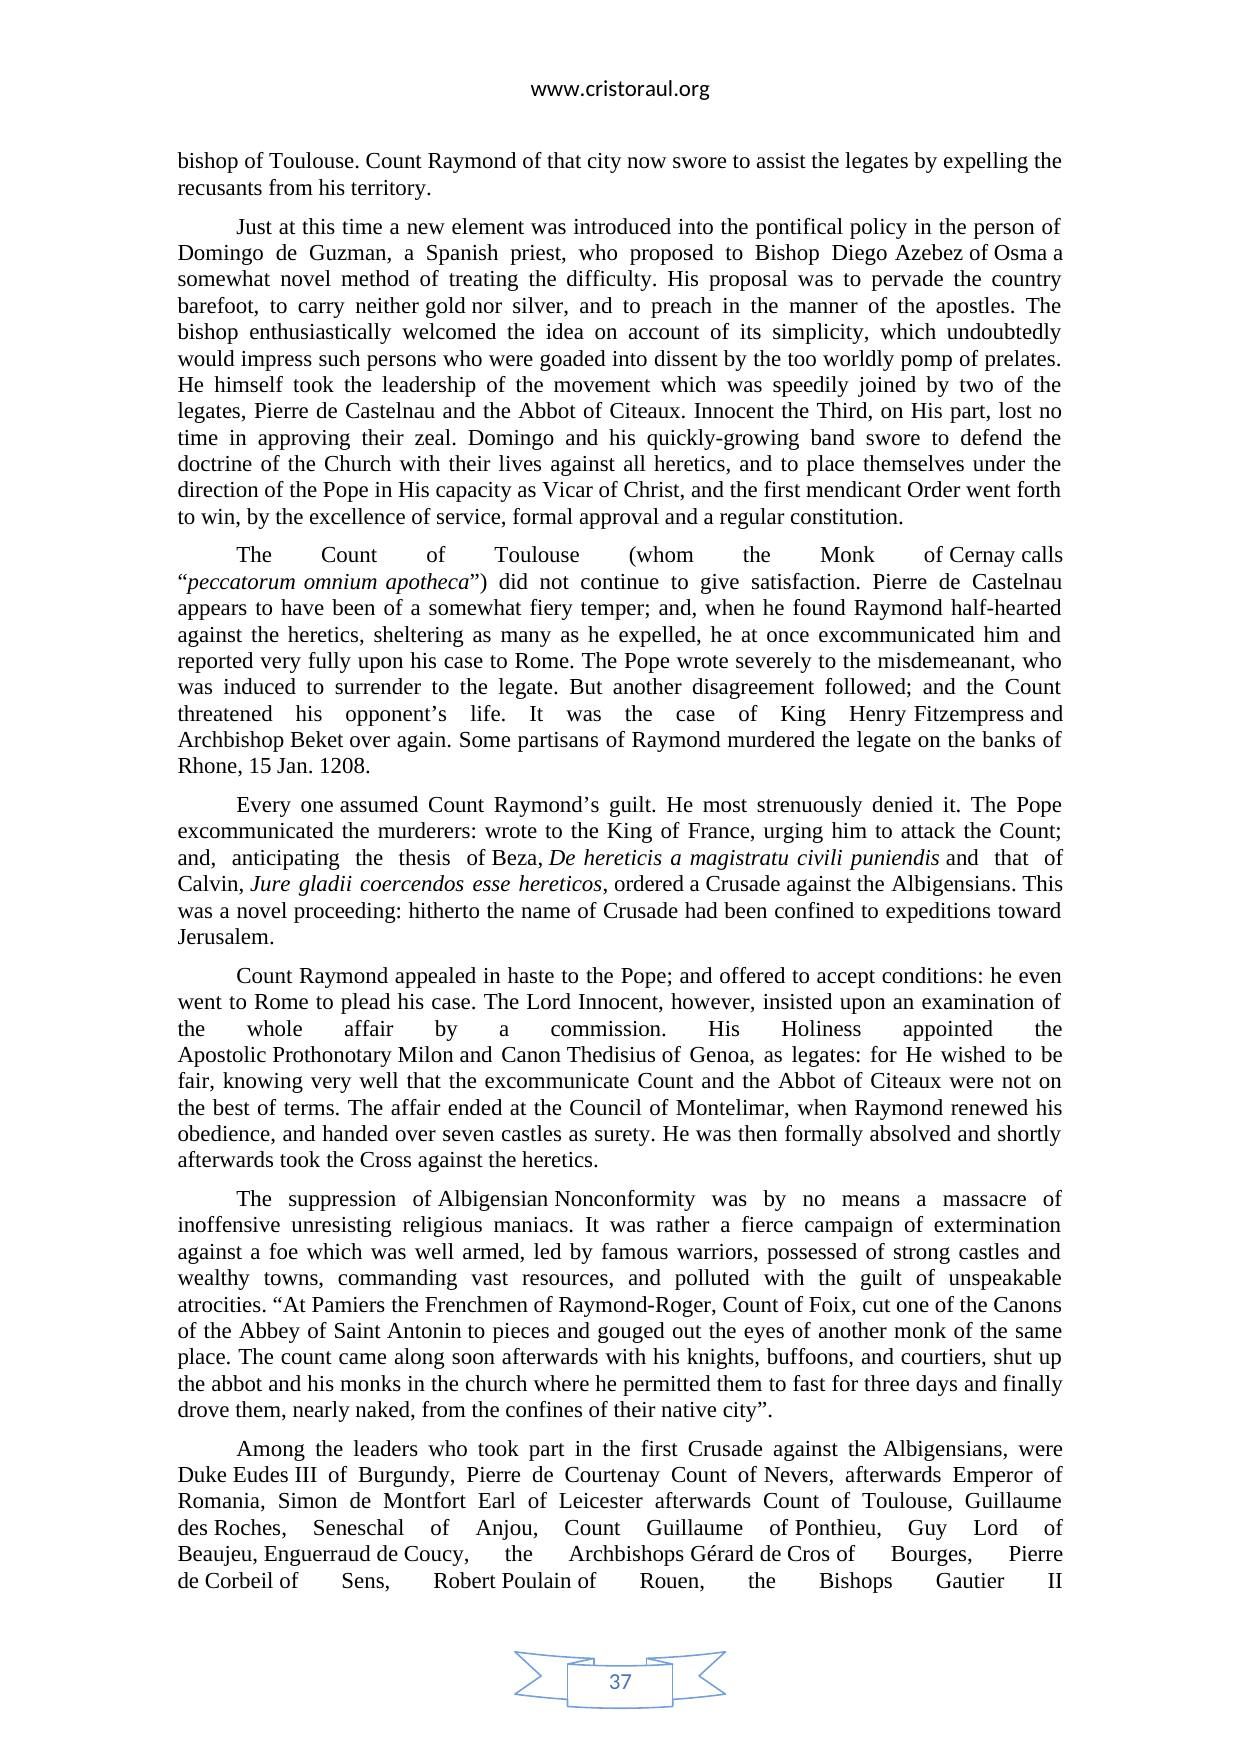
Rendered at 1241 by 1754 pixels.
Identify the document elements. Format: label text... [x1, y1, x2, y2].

text The Count of Toulouse (whom the Monk of Cernay calls “peccatorum omnium apotheca”) did not continue to give satisfaction. Pierre de Castelnau appears to have been of a somewhat fiery temper; and, when he found Raymond half-hearted against the heretics, sheltering as many as he expelled, he at once excommunicated him and reported very fully upon his case to Rome. The Pope wrote severely to the misdemeanant, who was induced to surrender to the legate. But another disagreement followed; and the Count threatened his opponent’s life. It was the case of King Henry Fitzempress and Archbishop Beket over again. Some partisans of Raymond murdered the legate on the banks of Rhone, 15 Jan. 1208. [177, 542, 1063, 779]
text The suppression of Albigensian Nonconformity was by no means a massacre of inoffensive unresisting religious maniacs. It was rather a fierce campaign of extermination against a foe which was well armed, led by famous warriors, possessed of strong castles and wealthy towns, commanding vast resources, and polluted with the guilt of unspeakable atrocities. “At Pamiers the Frenchmen of Raymond-Roger, Count of Foix, cut one of the Canons of the Abbey of Saint Antonin to pieces and gouged out the eyes of another monk of the same place. The count came along soon afterwards with his knights, buffoons, and courtiers, shut up the abbot and his monks in the church where he permitted them to fast for three days and finally drove them, nearly naked, from the confines of their native city”. [177, 1185, 1063, 1422]
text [177, 148, 1063, 200]
text Count Raymond appealed in haste to the Pope; and offered to accept conditions: he even went to Rome to plead his case. The Lord Innocent, however, insisted upon an examination of the whole affair by a commission. His Holiness appointed the Apostolic Prothonotary Milon and Canon Thedisius of Genoa, as legates: for He wished to be fair, knowing very well that the excommunicate Count and the Abbot of Citeaux were not on the best of terms. The affair ended at the Council of Montelimar, when Raymond renewed his obedience, and handed over seven castles as surety. He was then formally absolved and shortly afterwards took the Cross against the heretics. [177, 962, 1063, 1173]
text Just at this time a new element was introduced into the pontifical policy in the person of Domingo de Guzman, a Spanish priest, who proposed to Bishop Diego Azebez of Osma a somewhat novel method of treating the difficulty. His proposal was to pervade the country barefoot, to carry neither gold nor silver, and to preach in the manner of the apostles. The bishop enthusiastically welcomed the idea on account of its simplicity, which undoubtedly would impress such persons who were goaded into dissent by the too worldly pomp of prelates. He himself took the leadership of the movement which was speedily joined by two of the legates, Pierre de Castelnau and the Abbot of Citeaux. Innocent the Third, on His part, lost no time in approving their zeal. Domingo and his quickly-growing band swore to defend the doctrine of the Church with their lives against all heretics, and to place themselves under the direction of the Pope in His capacity as Vicar of Christ, and the first mendicant Order went forth to win, by the excellence of service, formal approval and a regular constitution. [177, 213, 1063, 529]
text Every one assumed Count Raymond’s guilt. He most strenuously denied it. The Pope excommunicated the murderers: wrote to the King of France, urging him to attack the Count; and, anticipating the thesis of Beza, De hereticis a magistratu civili puniendis and that of Calvin, Jure gladii coercendos esse hereticos, ordered a Crusade against the Albigensians. This was a novel proceeding: hitherto the name of Crusade had been confined to expeditions toward Jerusalem. [177, 791, 1063, 949]
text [177, 1435, 1063, 1593]
